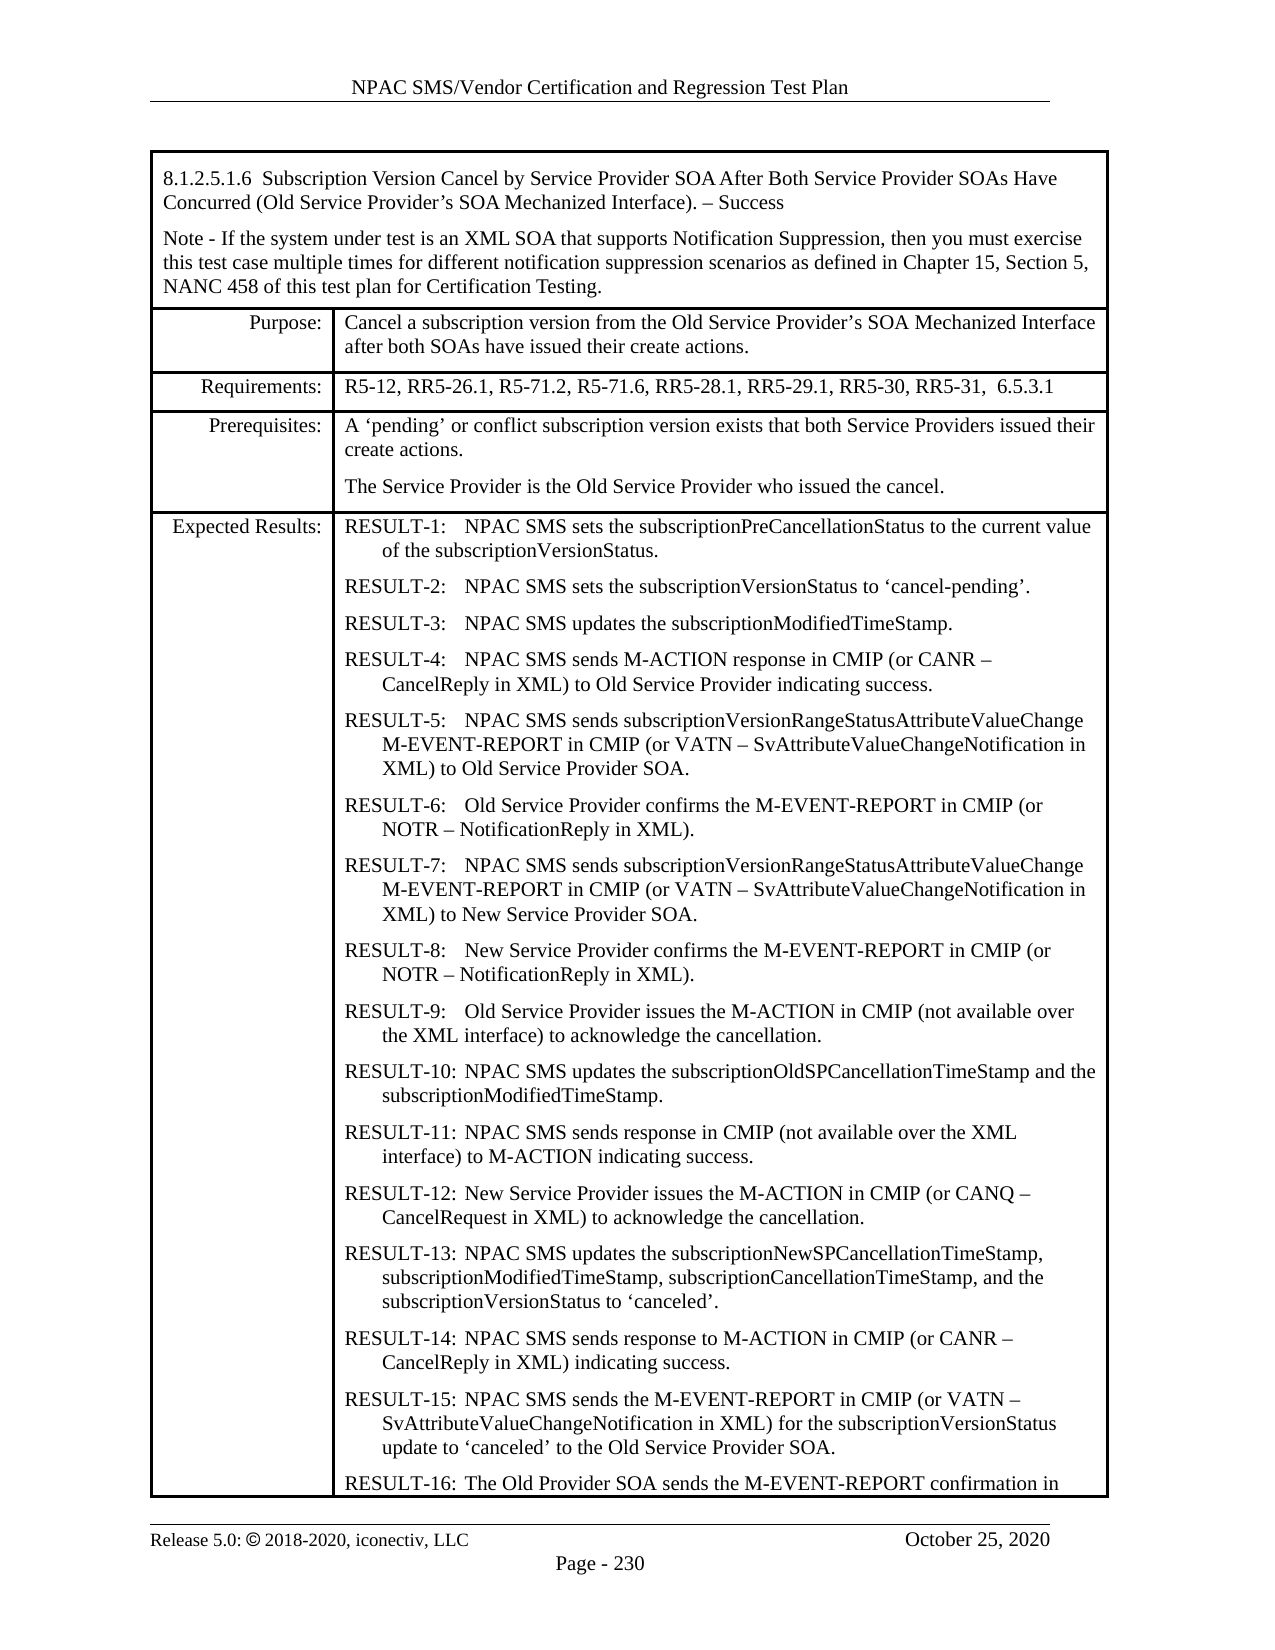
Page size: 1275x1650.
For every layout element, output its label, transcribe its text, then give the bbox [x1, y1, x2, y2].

table_cell Expected Results: [153, 514, 332, 1495]
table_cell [335, 514, 1106, 1495]
table_cell Prerequisites: [153, 413, 332, 511]
table_cell Purpose: [153, 310, 332, 371]
table_cell Cancel a subscription version from the Old Service Provider’s SOA Mechanized Interface after both SOAs have issued their create actions. [335, 310, 1106, 371]
table_cell R5-12, RR5-26.1, R5-71.2, R5-71.6, RR5-28.1, RR5-29.1, RR5-30, RR5-31, 6.5.3.1 [335, 374, 1106, 410]
table_cell A ‘pending’ or conflict subscription version exists that both Service Providers issued their create actions. The Service Provider is the Old Service Provider who issued the cancel. [335, 413, 1106, 511]
table_header 8.1.2.5.1.6 Subscription Version Cancel by Service Provider SOA After Both Service Provider SOAs Have Concurred (Old Service Provider’s SOA Mechanized Interface). – Success Note - If the system under test is an XML SOA that supports Notification Suppression, then you must exercise this test case multiple times for different notification suppression scenarios as defined in Chapter 15, Section 5, NANC 458 of this test plan for Certification Testing. [153, 153, 1106, 307]
table_cell Requirements: [153, 374, 332, 410]
